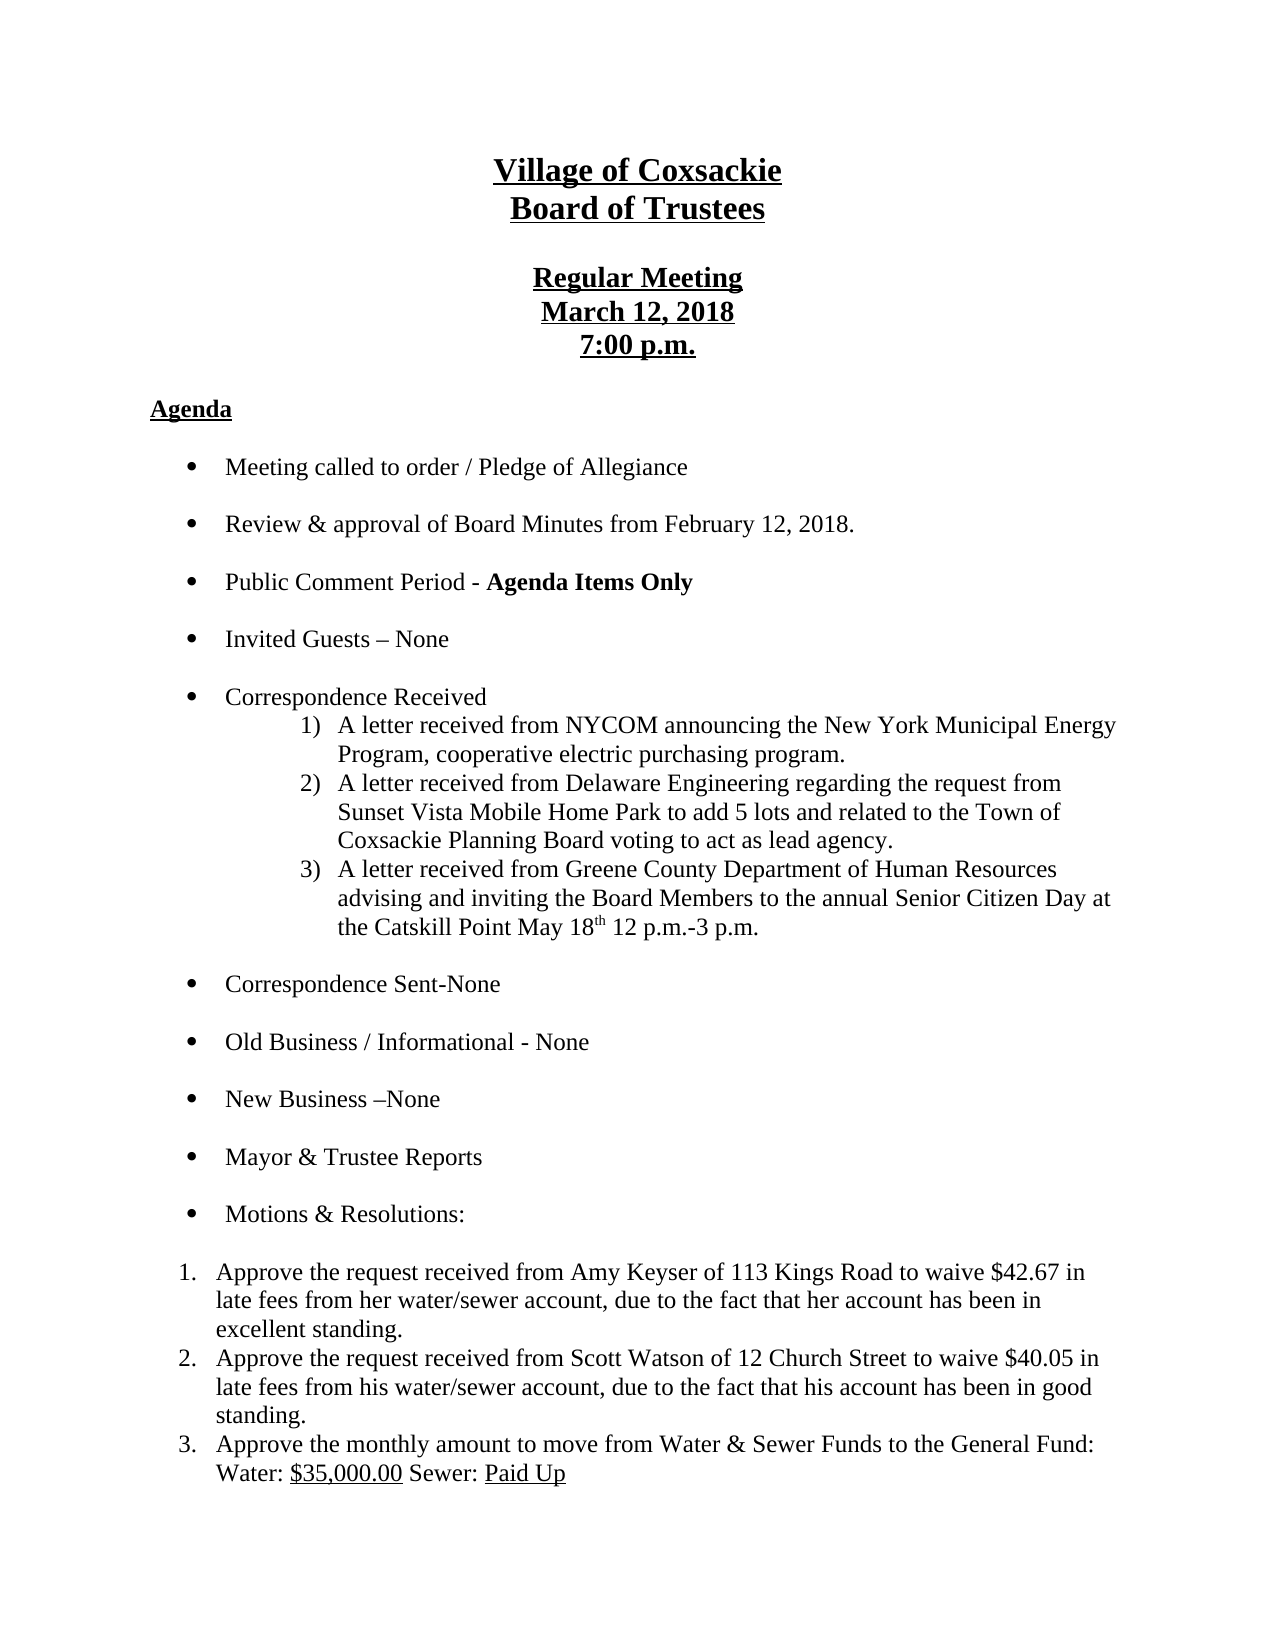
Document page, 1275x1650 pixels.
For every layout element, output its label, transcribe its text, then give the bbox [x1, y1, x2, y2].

list Correspondence Received [187, 682, 1125, 711]
text Board of Trustees [150, 188, 1125, 227]
text Regular Meeting [150, 260, 1125, 294]
list Mayor & Trustee Reports [187, 1142, 1125, 1171]
list Approve the request received from Scott Watson of 12 Church Street to waive $40.05 in late fees from his water/sewer account, due to the fact that his account has been in good standing. [178, 1343, 1125, 1429]
list A letter received from Greene County Department of Human Resources advising and inviting the Board Members to the annual Senior Citizen Day at the Catskill Point May 18th 12 p.m.-3 p.m. [300, 854, 1125, 941]
list Review & approval of Board Minutes from February 12, 2018. [187, 509, 1125, 538]
list Approve the request received from Amy Keyser of 113 Kings Road to waive $42.67 in late fees from her water/sewer account, due to the fact that her account has been in excellent standing. [178, 1257, 1125, 1343]
list Approve the monthly amount to move from Water & Sewer Funds to the General Fund: Water: $35,000.00 Sewer: Paid Up [178, 1429, 1125, 1487]
list Correspondence Sent-None [187, 969, 1125, 998]
text 7:00 p.m. [150, 327, 1125, 361]
list Invited Guests – None [187, 624, 1125, 653]
list Meeting called to order / Pledge of Allegiance [187, 452, 1125, 481]
text March 12, 2018 [150, 294, 1125, 327]
list Motions & Resolutions: [187, 1199, 1125, 1228]
text Agenda [150, 394, 1125, 423]
list Public Comment Period - Agenda Items Only [187, 567, 1125, 596]
list A letter received from Delaware Engineering regarding the request from Sunset Vista Mobile Home Park to add 5 lots and related to the Town of Coxsackie Planning Board voting to act as lead agency. [300, 768, 1125, 854]
list New Business –None [187, 1084, 1125, 1113]
text Village of Coxsackie [150, 150, 1125, 188]
list Old Business / Informational - None [187, 1027, 1125, 1056]
list A letter received from NYCOM announcing the New York Municipal Energy Program, cooperative electric purchasing program. [300, 711, 1125, 768]
